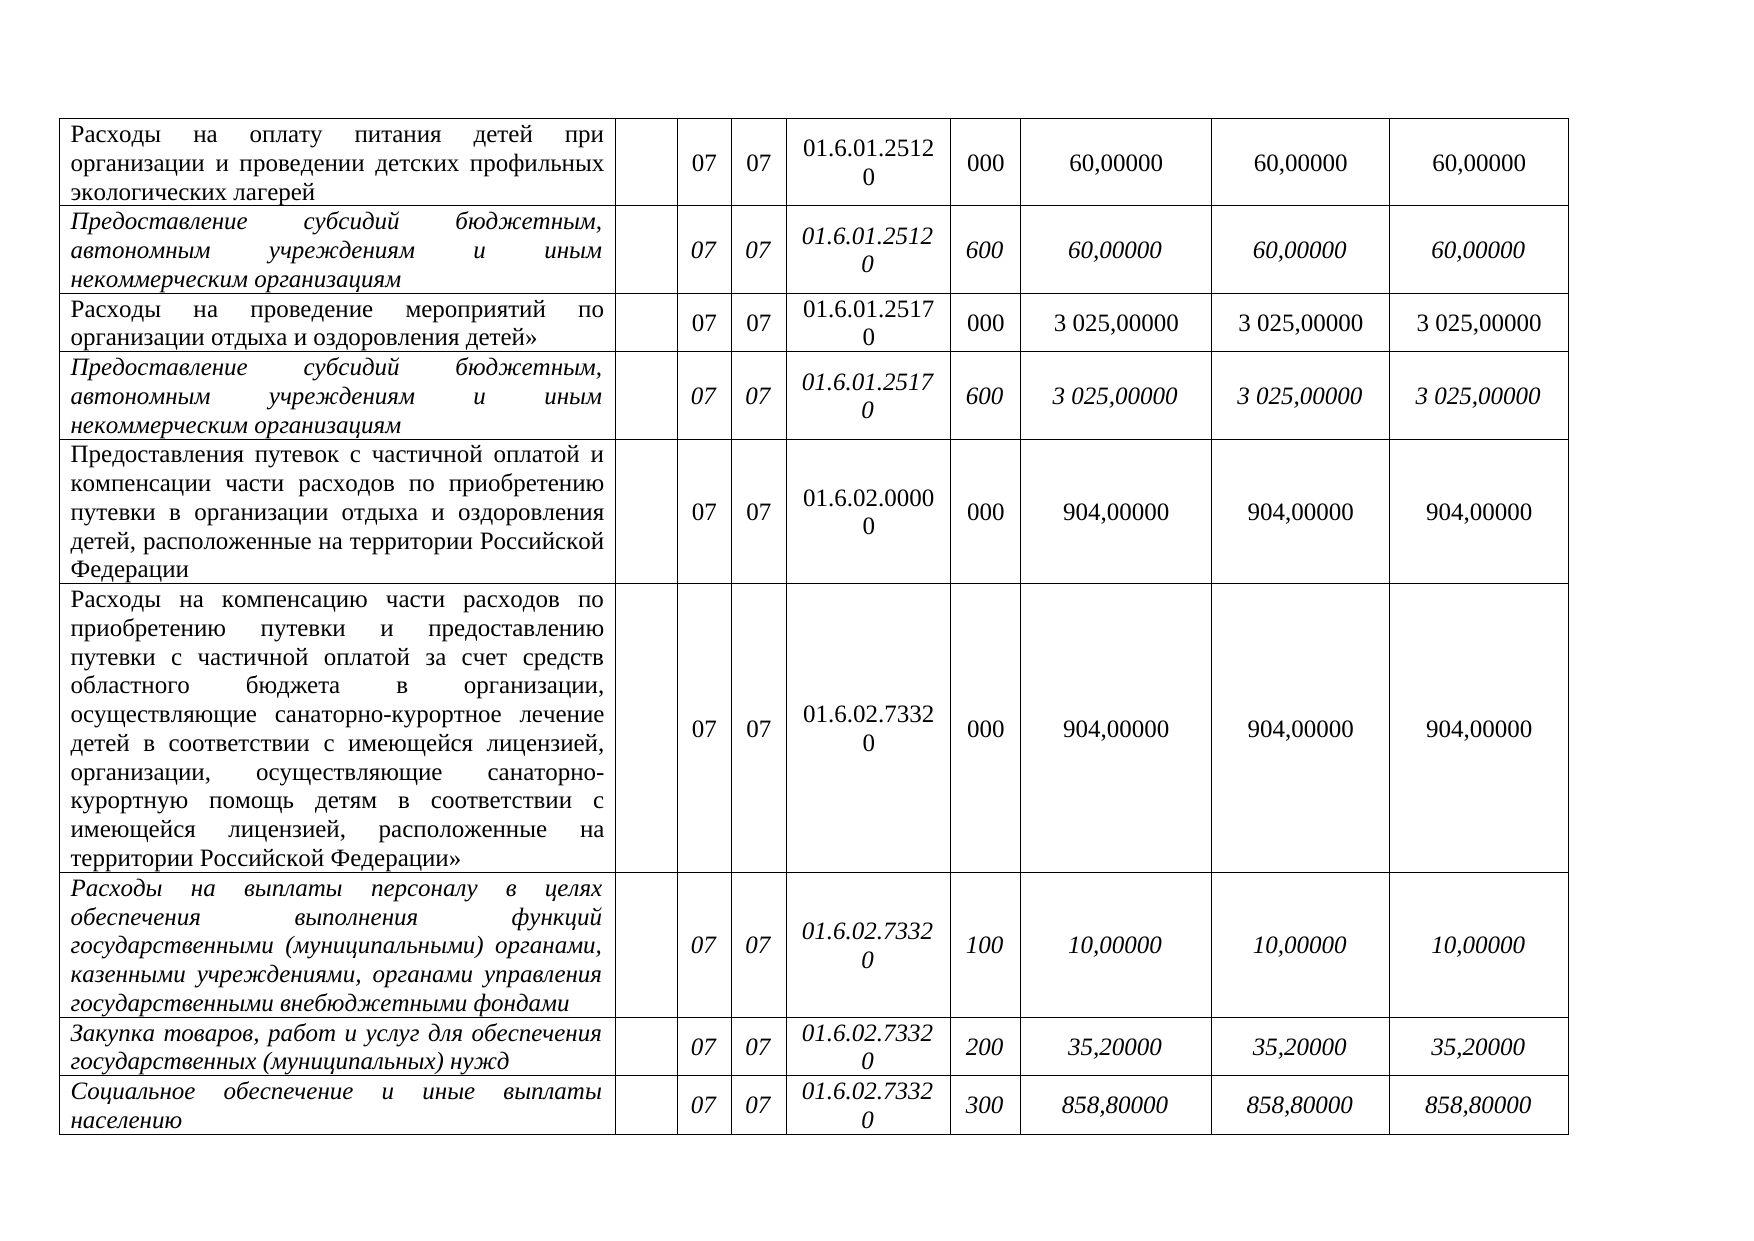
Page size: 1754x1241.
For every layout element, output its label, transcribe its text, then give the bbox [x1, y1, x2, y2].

table_cell [616, 119, 677, 205]
table_cell 07 [732, 1018, 786, 1075]
table_cell 01.6.01.25170 [787, 294, 950, 351]
table_cell 07 [732, 294, 786, 351]
table_cell 3 025,00000 [1021, 352, 1211, 438]
table_cell 01.6.02.73320 [787, 873, 950, 1017]
table_cell 35,20000 [1212, 1018, 1389, 1075]
table_cell 3 025,00000 [1390, 294, 1568, 351]
table_cell [616, 440, 677, 583]
table_cell 904,00000 [1212, 440, 1389, 583]
table_cell 01.6.02.73320 [787, 584, 950, 872]
table_cell [616, 584, 677, 872]
table_cell 3 025,00000 [1212, 294, 1389, 351]
table_cell 07 [732, 352, 786, 438]
table_cell 07 [678, 1076, 731, 1134]
table_cell 300 [951, 1076, 1020, 1134]
table_cell 600 [951, 206, 1020, 293]
table_cell 60,00000 [1021, 206, 1211, 293]
table_cell 10,00000 [1212, 873, 1389, 1017]
table_cell [616, 1018, 677, 1075]
table_cell 07 [678, 294, 731, 351]
table_cell 07 [678, 206, 731, 293]
table_cell Социальное обеспечение и иные выплаты населению [60, 1076, 615, 1134]
table_cell 858,80000 [1390, 1076, 1568, 1134]
table_cell 3 025,00000 [1021, 294, 1211, 351]
table_cell 60,00000 [1021, 119, 1211, 205]
table_cell 904,00000 [1390, 440, 1568, 583]
table_cell 01.6.02.00000 [787, 440, 950, 583]
table_cell 07 [732, 206, 786, 293]
table_cell 000 [951, 440, 1020, 583]
table_cell 01.6.01.25170 [787, 352, 950, 438]
table_cell 904,00000 [1021, 584, 1211, 872]
table_cell [616, 873, 677, 1017]
table_cell 35,20000 [1021, 1018, 1211, 1075]
table_cell 07 [678, 119, 731, 205]
table_cell 01.6.01.25120 [787, 119, 950, 205]
table_cell 60,00000 [1390, 119, 1568, 205]
table_cell 000 [951, 294, 1020, 351]
table_cell 07 [678, 873, 731, 1017]
table_cell [616, 206, 677, 293]
table_cell 07 [732, 873, 786, 1017]
table_cell 600 [951, 352, 1020, 438]
table_cell 07 [732, 1076, 786, 1134]
table_cell 10,00000 [1390, 873, 1568, 1017]
table_cell [616, 1076, 677, 1134]
table_cell 01.6.02.73320 [787, 1018, 950, 1075]
table_cell 100 [951, 873, 1020, 1017]
table_cell [616, 352, 677, 438]
table_cell 000 [951, 119, 1020, 205]
table_cell 01.6.01.25120 [787, 206, 950, 293]
table_cell 000 [951, 584, 1020, 872]
table_cell 07 [678, 1018, 731, 1075]
table_cell Расходы на компенсацию части расходов по приобретению путевки и предоставлению путевки с частичной оплатой за счет средств областного бюджета в организации, осуществляющие санаторно-курортное лечение детей в соответствии с имеющейся лицензией, организации, осуществляющие санаторно-курортную помощь детям в соответствии с имеющейся лицензией, расположенные на территории Российской Федерации» [60, 584, 615, 872]
table_cell 3 025,00000 [1390, 352, 1568, 438]
table_cell 07 [678, 440, 731, 583]
table_cell 3 025,00000 [1212, 352, 1389, 438]
table_cell 904,00000 [1021, 440, 1211, 583]
table_cell 01.6.02.73320 [787, 1076, 950, 1134]
table_cell 35,20000 [1390, 1018, 1568, 1075]
table_cell 904,00000 [1390, 584, 1568, 872]
table_cell Расходы на проведение мероприятий по организации отдыха и оздоровления детей» [60, 294, 615, 351]
table_cell Расходы на оплату питания детей при организации и проведении детских профильных экологических лагерей [60, 119, 615, 205]
table_cell 858,80000 [1021, 1076, 1211, 1134]
table_cell Расходы на выплаты персоналу в целях обеспечения выполнения функций государственными (муниципальными) органами, казенными учреждениями, органами управления государственными внебюджетными фондами [60, 873, 615, 1017]
table_cell 07 [678, 352, 731, 438]
table_cell 60,00000 [1212, 119, 1389, 205]
table_cell Предоставления путевок с частичной оплатой и компенсации части расходов по приобретению путевки в организации отдыха и оздоровления детей, расположенные на территории Российской Федерации [60, 440, 615, 583]
table_cell Предоставление субсидий бюджетным, автономным учреждениям и иным некоммерческим организациям [60, 206, 615, 293]
table_cell Закупка товаров, работ и услуг для обеспечения государственных (муниципальных) нужд [60, 1018, 615, 1075]
table_cell 858,80000 [1212, 1076, 1389, 1134]
table_cell [616, 294, 677, 351]
table_cell 60,00000 [1390, 206, 1568, 293]
table_cell 60,00000 [1212, 206, 1389, 293]
table_cell 07 [678, 584, 731, 872]
table_cell 200 [951, 1018, 1020, 1075]
table_cell 904,00000 [1212, 584, 1389, 872]
table_cell Предоставление субсидий бюджетным, автономным учреждениям и иным некоммерческим организациям [60, 352, 615, 438]
table_cell 07 [732, 119, 786, 205]
table_cell 10,00000 [1021, 873, 1211, 1017]
table_cell 07 [732, 440, 786, 583]
table_cell 07 [732, 584, 786, 872]
